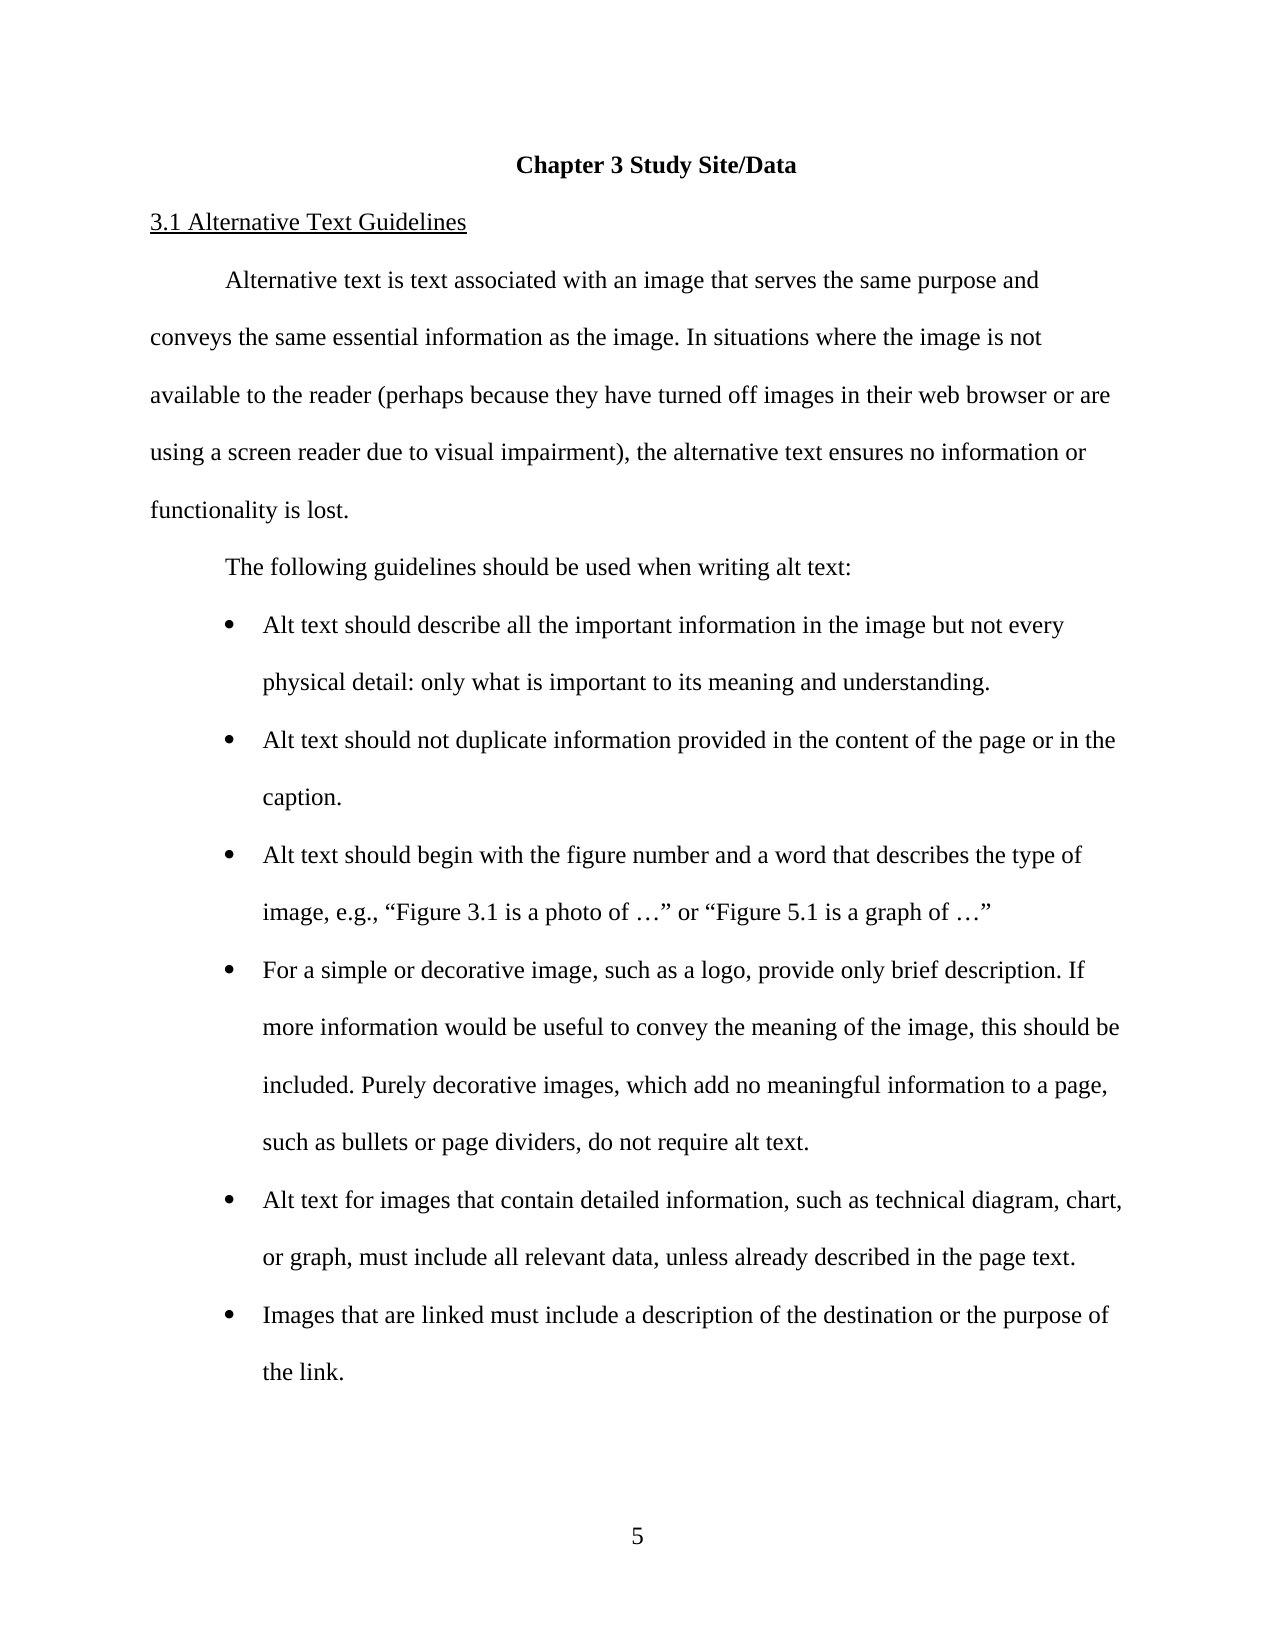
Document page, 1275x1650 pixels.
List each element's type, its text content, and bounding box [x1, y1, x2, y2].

list Alt text should describe all the important information in the image but not every physical detail: only what is important to its meaning and understanding. [225, 610, 1125, 696]
list Alt text should not duplicate information provided in the content of the page or in the caption. [225, 725, 1125, 811]
subtitle Study Site/Data [187, 150, 1125, 179]
list For a simple or decorative image, such as a logo, provide only brief description. If more information would be useful to convey the meaning of the image, this should be included. Purely decorative images, which add no meaningful information to a page, such as bullets or page dividers, do not require alt text. [225, 955, 1125, 1156]
list Images that are linked must include a description of the destination or the purpose of the link. [225, 1300, 1125, 1386]
list Alt text for images that contain detailed information, such as technical diagram, chart, or graph, must include all relevant data, unless already described in the page text. [225, 1185, 1125, 1271]
text Alternative text is text associated with an image that serves the same purpose and conveys the same essential information as the image. In situations where the image is not available to the reader (perhaps because they have turned off images in their web browser or are using a screen reader due to visual impairment), the alternative text ensures no information or functionality is lost. [150, 265, 1125, 524]
text The following guidelines should be used when writing alt text: [150, 552, 1125, 581]
list Alt text should begin with the figure number and a word that describes the type of image, e.g., “Figure 3.1 is a photo of …” or “Figure 5.1 is a graph of …” [225, 840, 1125, 926]
text 3.1 Alternative Text Guidelines [150, 207, 1125, 236]
